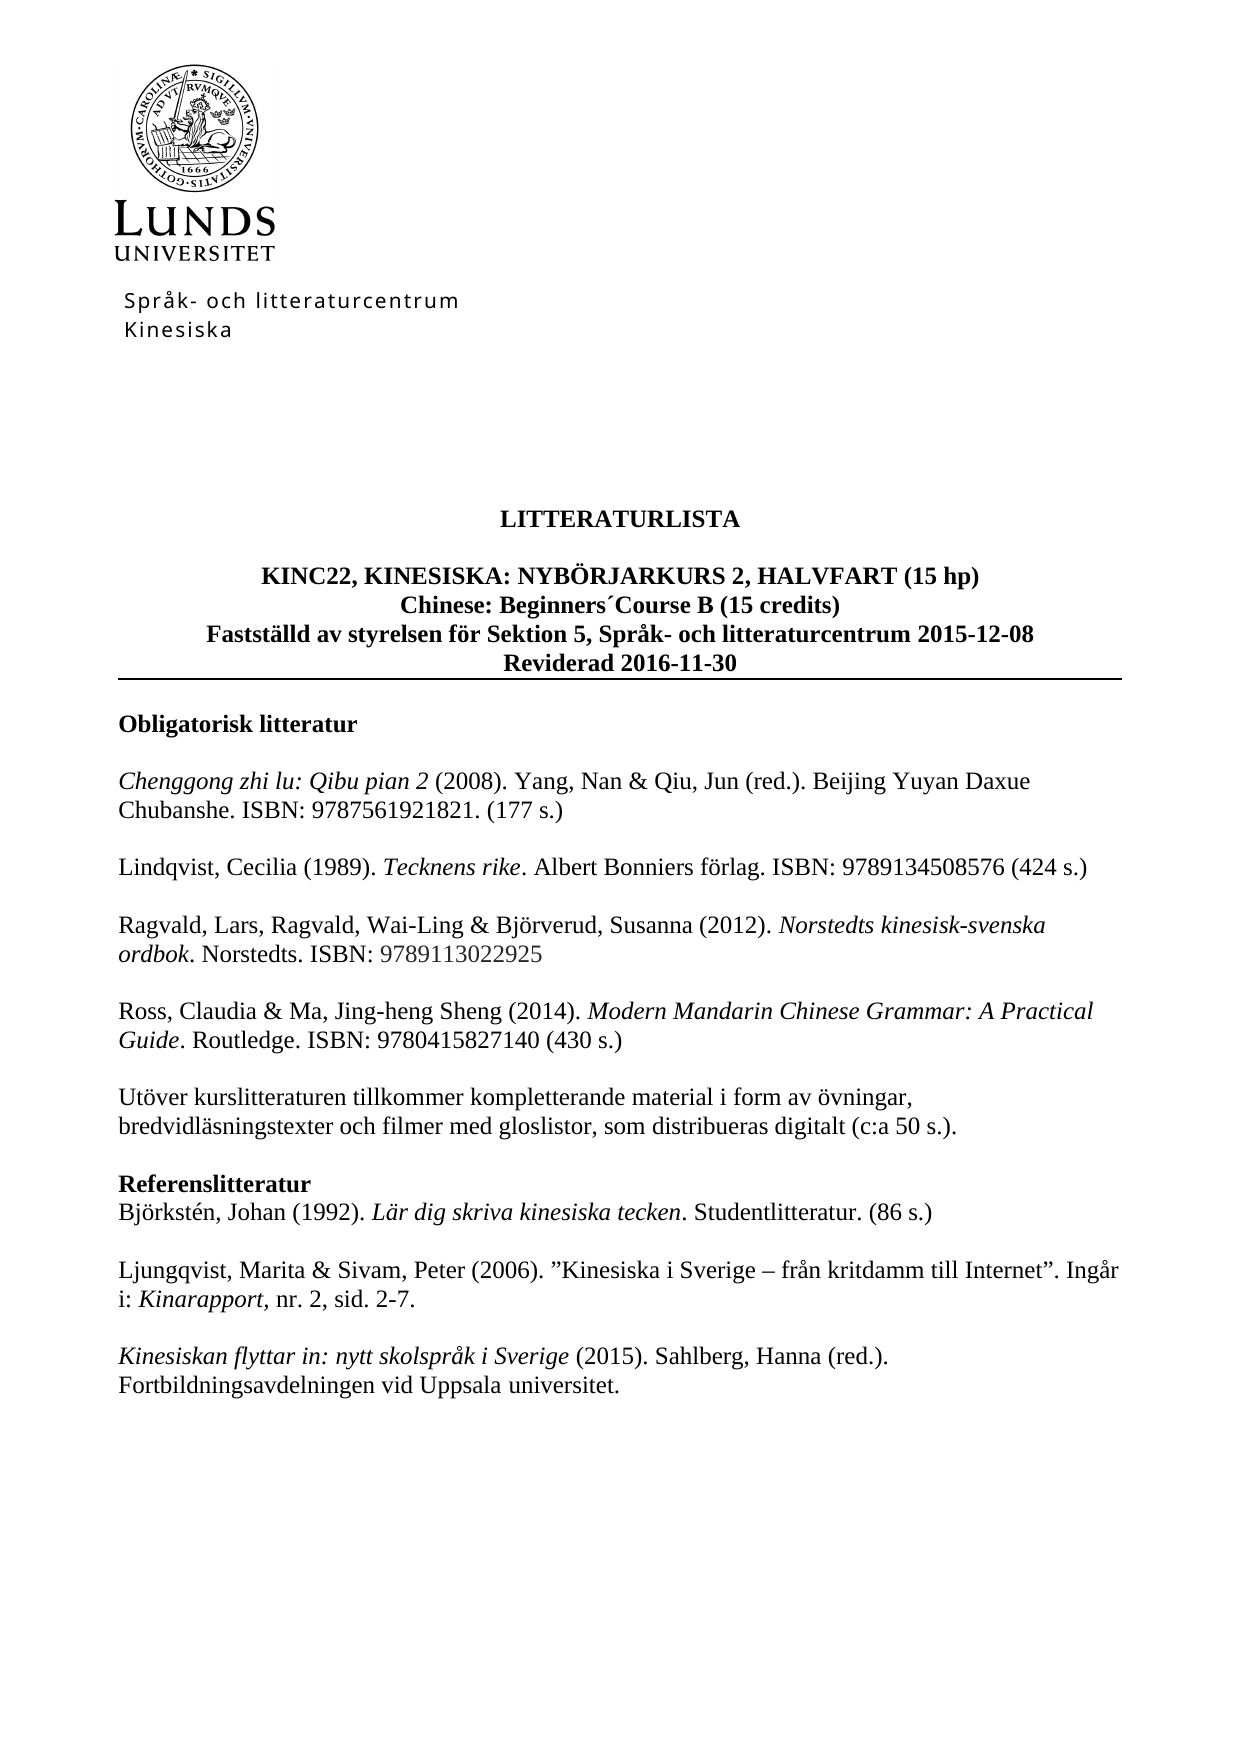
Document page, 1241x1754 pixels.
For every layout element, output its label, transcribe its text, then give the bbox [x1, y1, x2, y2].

text Chinese: Beginners´Course B (15 credits) [118, 590, 1122, 619]
text Obligatorisk litteratur [118, 709, 1122, 737]
text Utöver kurslitteraturen tillkommer kompletterande material i form av övningar, bredvidläsningstexter och filmer med gloslistor, som distribueras digitalt (c:a 50 s.). [118, 1082, 1122, 1140]
text LITTERATURLISTA [118, 504, 1122, 533]
text Fastställd av styrelsen för Sektion 5, Språk- och litteraturcentrum 2015-12-08 [118, 619, 1122, 648]
text Ljungqvist, Marita & Sivam, Peter (2006). ”Kinesiska i Sverige – från kritdamm till Internet”. Ingår i: Kinarapport, nr. 2, sid. 2-7. [118, 1255, 1122, 1312]
text KINC22, KINESISKA: NYBÖRJARKURS 2, HALVFART (15 hp) [118, 561, 1122, 590]
text Chenggong zhi lu: Qibu pian 2 (2008). Yang, Nan & Qiu, Jun (red.). Beijing Yuyan Daxue Chubanshe. ISBN: 9787561921821. (177 s.) [118, 766, 1122, 824]
text Referenslitteratur [118, 1169, 1122, 1197]
text Ragvald, Lars, Ragvald, Wai-Ling & Björverud, Susanna (2012). Norstedts kinesisk-svenska ordbok. Norstedts. ISBN: 9789113022925 [118, 910, 1122, 967]
text Kinesiskan flyttar in: nytt skolspråk i Sverige (2015). Sahlberg, Hanna (red.). Fortbildningsavdelningen vid Uppsala universitet. [118, 1341, 1122, 1399]
text Ross, Claudia & Ma, Jing-heng Sheng (2014). Modern Mandarin Chinese Grammar: A Practical Guide. Routledge. ISBN: 9780415827140 (430 s.) [118, 996, 1122, 1054]
text Reviderad 2016-11-30 [118, 648, 1122, 678]
text Björkstén, Johan (1992). Lär dig skriva kinesiska tecken. Studentlitteratur. (86 s.) [118, 1197, 1122, 1226]
text Lindqvist, Cecilia (1989). Tecknens rike. Albert Bonniers förlag. ISBN: 9789134508576 (424 s.) [118, 852, 1122, 881]
picture [114, 64, 275, 265]
